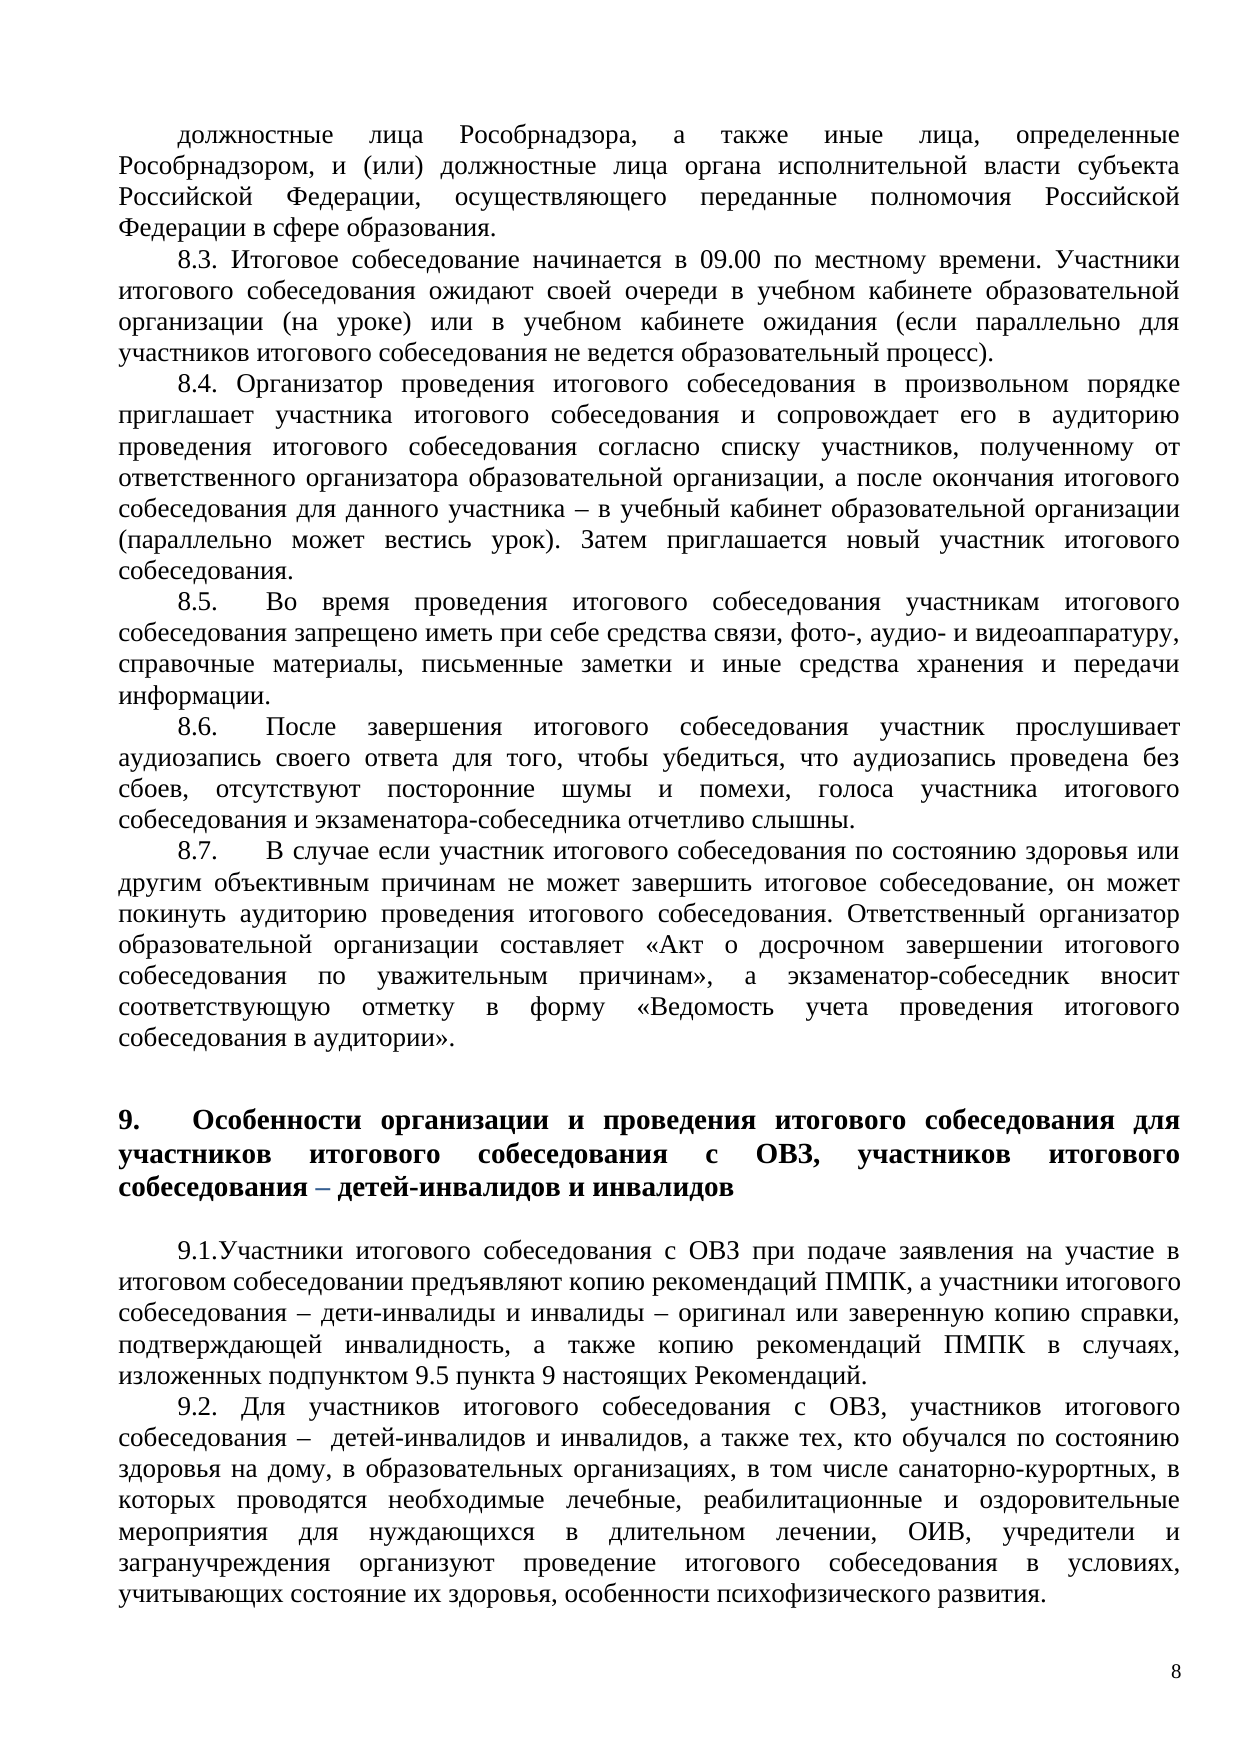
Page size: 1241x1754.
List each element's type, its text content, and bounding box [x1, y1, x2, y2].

text 9.2. Для участников итогового собеседования с ОВЗ, участников итогового собеседования – детей-инвалидов и инвалидов, а также тех, кто обучался по состоянию здоровья на дому, в образовательных организациях, в том числе санаторно-курортных, в которых проводятся необходимые лечебные, реабилитационные и оздоровительные мероприятия для нуждающихся в длительном лечении, ОИВ, учредители и загранучреждения организуют проведение итогового собеседования в условиях, учитывающих состояние их здоровья, особенности психофизического развития. [118, 1390, 1181, 1608]
text должностные лица Рособрнадзора, а также иные лица, определенные Рособрнадзором, и (или) должностные лица органа исполнительной власти субъекта Российской Федерации, осуществляющего переданные полномочия Российской Федерации в сфере образования. [118, 118, 1181, 243]
subtitle Особенности организации и проведения итогового собеседования для участников итогового собеседования с ОВЗ, участников итогового собеседования – детей-инвалидов и инвалидов [118, 1102, 1181, 1203]
list 8.4. Организатор проведения итогового собеседования в произвольном порядке приглашает участника итогового собеседования и сопровождает его в аудиторию проведения итогового собеседования согласно списку участников, полученному от ответственного организатора образовательной организации, а после окончания итогового собеседования для данного участника – в учебный кабинет образовательной организации (параллельно может вестись урок). Затем приглашается новый участник итогового собеседования. [118, 367, 1181, 585]
list Во время проведения итогового собеседования участникам итогового собеседования запрещено иметь при себе средства связи, фото-, аудио- и видеоаппаратуру, справочные материалы, письменные заметки и иные средства хранения и передачи информации. [118, 585, 1181, 710]
text 9.1.Участники итогового собеседования с ОВЗ при подаче заявления на участие в итоговом собеседовании предъявляют копию рекомендаций ПМПК, а участники итогового собеседования – дети-инвалиды и инвалиды – оригинал или заверенную копию справки, подтверждающей инвалидность, а также копию рекомендаций ПМПК в случаях, изложенных подпунктом 9.5 пункта 9 настоящих Рекомендаций. [118, 1234, 1181, 1390]
list 8.3. Итоговое собеседование начинается в 09.00 по местному времени. Участники итогового собеседования ожидают своей очереди в учебном кабинете образовательной организации (на уроке) или в учебном кабинете ожидания (если параллельно для участников итогового собеседования не ведется образовательный процесс). [118, 243, 1181, 367]
list После завершения итогового собеседования участник прослушивает аудиозапись своего ответа для того, чтобы убедиться, что аудиозапись проведена без сбоев, отсутствуют посторонние шумы и помехи, голоса участника итогового собеседования и экзаменатора-собеседника отчетливо слышны. [118, 710, 1181, 834]
list В случае если участник итогового собеседования по состоянию здоровья или другим объективным причинам не может завершить итоговое собеседование, он может покинуть аудиторию проведения итогового собеседования. Ответственный организатор образовательной организации составляет «Акт о досрочном завершении итогового собеседования по уважительным причинам», а экзаменатор-собеседник вносит соответствующую отметку в форму «Ведомость учета проведения итогового собеседования в аудитории». [118, 834, 1181, 1052]
